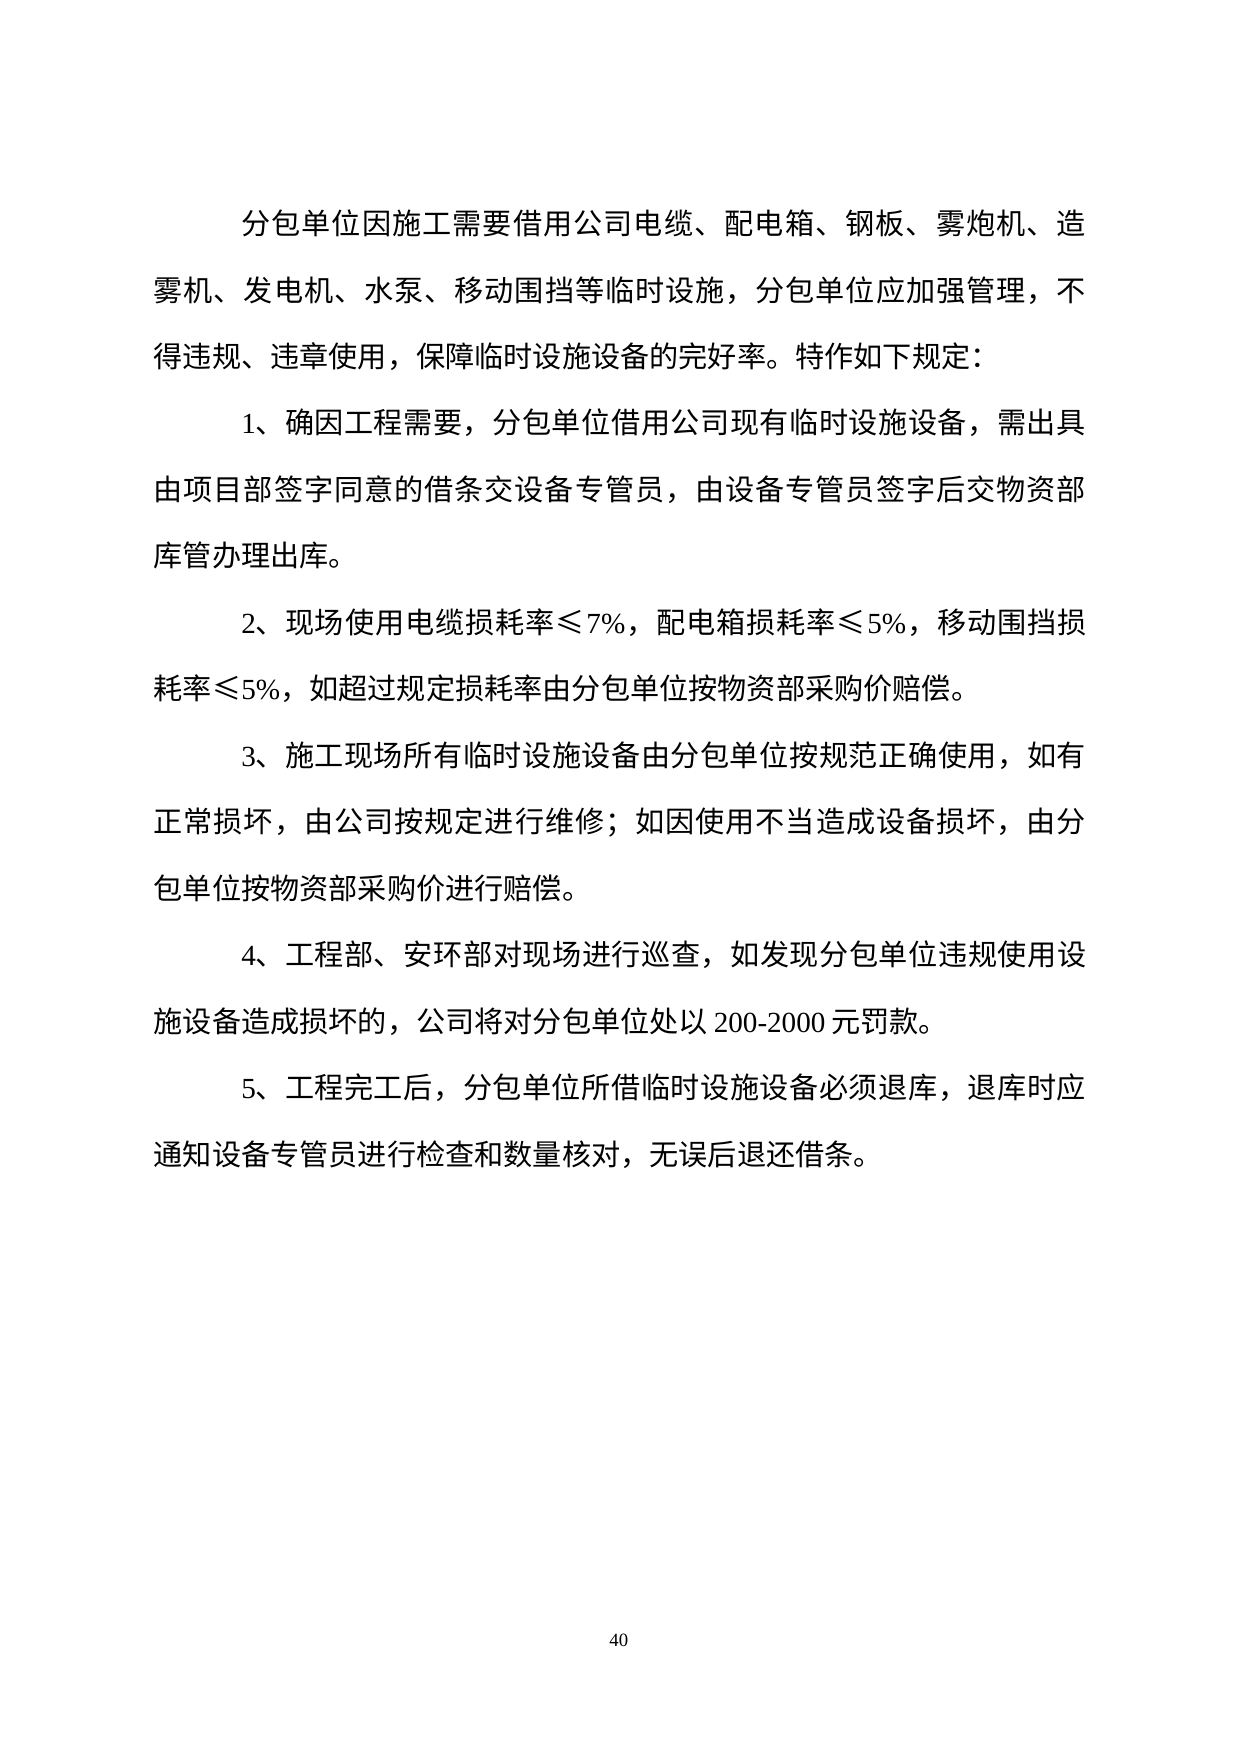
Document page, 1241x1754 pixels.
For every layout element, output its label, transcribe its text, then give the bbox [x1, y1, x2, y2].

list 工程完工后，分包单位所借临时设施设备必须退库，退库时应通知设备专管员进行检查和数量核对，无误后退还借条。 [153, 1053, 1087, 1186]
text 分包单位因施工需要借用公司电缆、配电箱、钢板、雾炮机、造雾机、发电机、水泵、移动围挡等临时设施，分包单位应加强管理，不得违规、违章使用，保障临时设施设备的完好率。特作如下规定： [153, 189, 1087, 388]
list 现场使用电缆损耗率≤7%，配电箱损耗率≤5%，移动围挡损耗率≤5%，如超过规定损耗率由分包单位按物资部采购价赔偿。 [153, 587, 1087, 720]
list 施工现场所有临时设施设备由分包单位按规范正确使用，如有正常损坏，由公司按规定进行维修；如因使用不当造成设备损坏，由分包单位按物资部采购价进行赔偿。 [153, 720, 1087, 920]
list 工程部、安环部对现场进行巡查，如发现分包单位违规使用设施设备造成损坏的，公司将对分包单位处以200-2000元罚款。 [153, 920, 1087, 1053]
list 确因工程需要，分包单位借用公司现有临时设施设备，需出具由项目部签字同意的借条交设备专管员，由设备专管员签字后交物资部库管办理出库。 [153, 388, 1087, 587]
